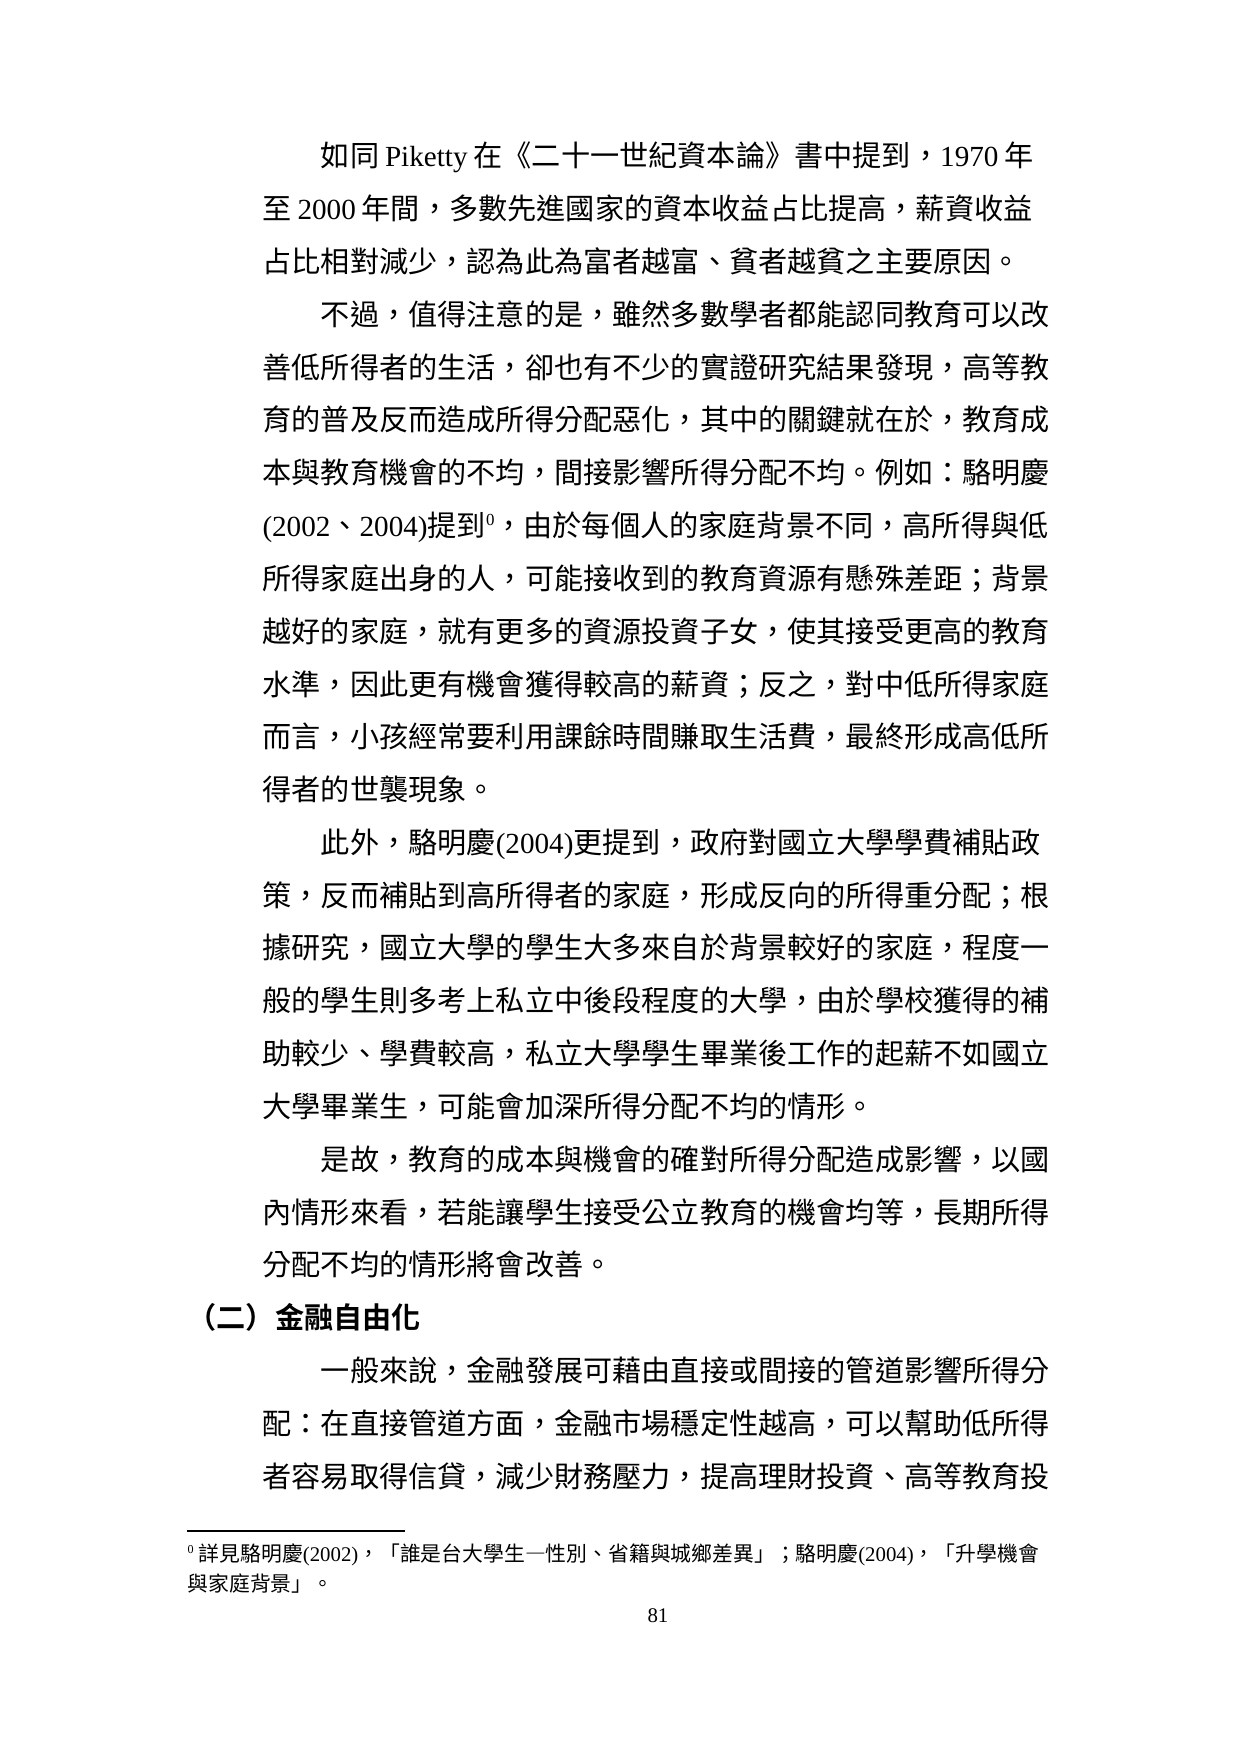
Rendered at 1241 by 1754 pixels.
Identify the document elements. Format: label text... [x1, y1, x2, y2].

text 此外，駱明慶(2004)更提到，政府對國立大學學費補貼政策，反而補貼到高所得者的家庭，形成反向的所得重分配；根據研究，國立大學的學生大多來自於背景較好的家庭，程度一般的學生則多考上私立中後段程度的大學，由於學校獲得的補助較少、學費較高，私立大學學生畢業後工作的起薪不如國立大學畢業生，可能會加深所得分配不均的情形。 [262, 819, 1053, 1126]
text 是故，教育的成本與機會的確對所得分配造成影響，以國內情形來看，若能讓學生接受公立教育的機會均等，長期所得分配不均的情形將會改善。 [262, 1136, 1053, 1284]
text （二）金融自由化 [187, 1295, 1053, 1337]
text 如同Piketty在《二十一世紀資本論》書中提到，1970年至2000年間，多數先進國家的資本收益占比提高，薪資收益占比相對減少，認為此為富者越富、貧者越貧之主要原因。 [262, 133, 1053, 281]
text 不過，值得注意的是，雖然多數學者都能認同教育可以改善低所得者的生活，卻也有不少的實證研究結果發現，高等教育的普及反而造成所得分配惡化，其中的關鍵就在於，教育成本與教育機會的不均，間接影響所得分配不均。例如：駱明慶(2002、2004)提到，由於每個人的家庭背景不同，高所得與低所得家庭出身的人，可能接收到的教育資源有懸殊差距；背景越好的家庭，就有更多的資源投資子女，使其接受更高的教育水準，因此更有機會獲得較高的薪資；反之，對中低所得家庭而言，小孩經常要利用課餘時間賺取生活費，最終形成高低所得者的世襲現象。 [262, 291, 1053, 809]
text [262, 1348, 1053, 1496]
